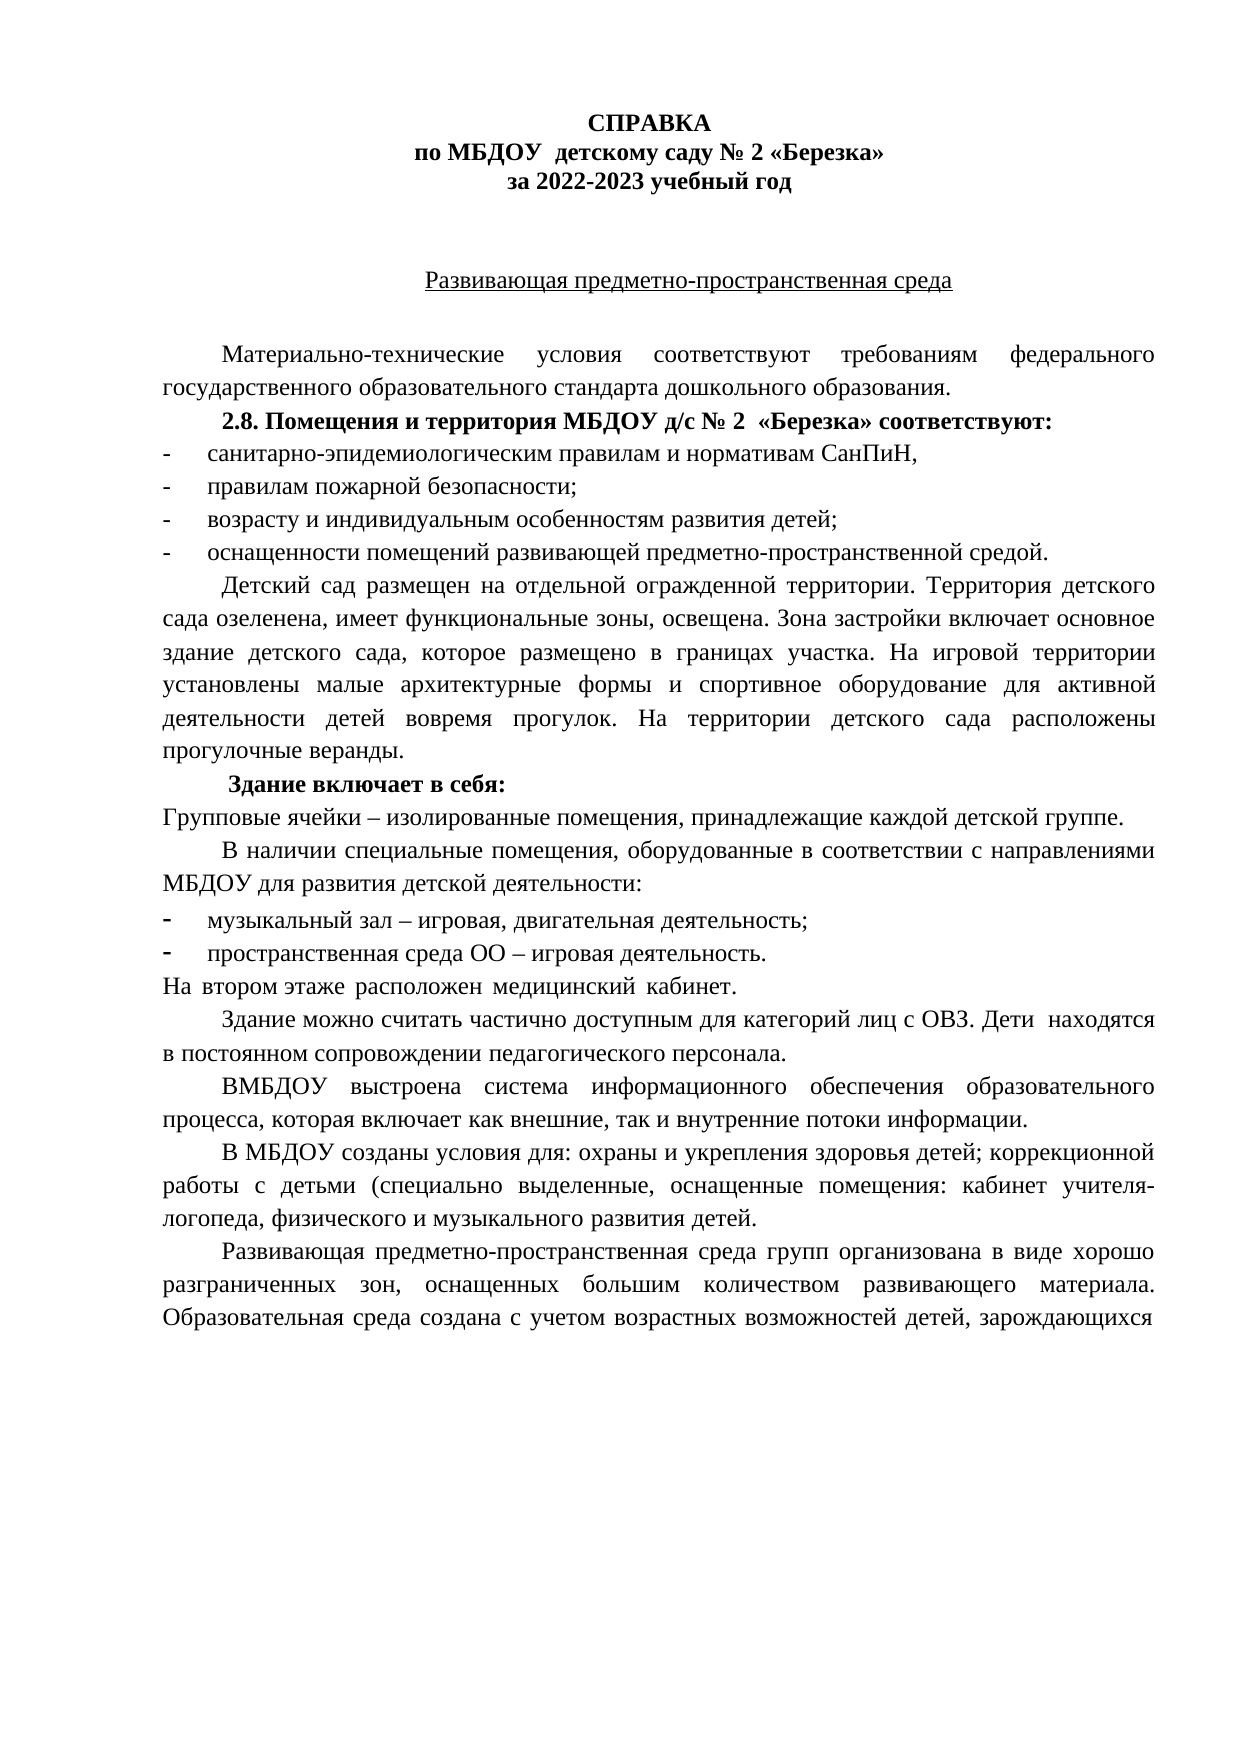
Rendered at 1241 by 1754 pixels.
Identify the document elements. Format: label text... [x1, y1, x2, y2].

text ВМБДОУ выстроена система информационного обеспечения образовательного процесса, которая включает как внешние, так и внутренние потоки информации. [162, 1071, 1155, 1133]
list правилам пожарной безопасности; [162, 471, 1167, 500]
text СПРАВКА [131, 108, 1167, 137]
text На втором этаже расположен медицинский кабинет. [162, 971, 1167, 1000]
text Развивающая предметно-пространственная среда [162, 265, 1155, 294]
text Детский сад размещен на отдельной огражденной территории. Территория детского сада озеленена, имеет функциональные зоны, освещена. Зона застройки включает основное здание детского сада, которое размещено в границах участка. На игровой территории установлены малые архитектурные формы и спортивное оборудование для активной деятельности детей вовремя прогулок. На территории детского сада расположены прогулочные веранды. [162, 571, 1156, 764]
text Развивающая предметно-пространственная среда групп организована в виде хорошо разграниченных зон, оснащенных большим количеством развивающего материала. Образовательная среда создана с учетом возрастных возможностей детей, зарождающихся [162, 1236, 1156, 1331]
list пространственная среда ОО – игровая деятельность. [162, 938, 1167, 967]
text за 2022-2023 учебный год [131, 166, 1167, 194]
text В наличии специальные помещения, оборудованные в соответствии с направлениями МБДОУ для развития детской деятельности: [162, 835, 1156, 897]
text по МБДОУ детскому саду № 2 «Березка» [131, 137, 1167, 166]
text Материально-технические условия соответствуют требованиям федерального государственного образовательного стандарта дошкольного образования. [162, 339, 1155, 401]
list возрасту и индивидуальным особенностям развития детей; [162, 504, 1167, 533]
list музыкальный зал – игровая, двигательная деятельность; [162, 905, 1167, 934]
list санитарно-эпидемиологическим правилам и нормативам СанПиН, [162, 438, 1167, 467]
text В МБДОУ созданы условия для: охраны и укрепления здоровья детей; коррекционной работы с детьми (специально выделенные, оснащенные помещения: кабинет учителя- логопеда, физического и музыкального развития детей. [162, 1137, 1155, 1232]
subtitle 2.8. Помещения и территория МБДОУ д/с № 2 «Березка» соответствуют: [222, 406, 1167, 435]
text Здание можно считать частично доступным для категорий лиц с ОВЗ. Дети находятся в постоянном сопровождении педагогического персонала. [162, 1004, 1155, 1066]
subtitle Здание включает в себя: [222, 769, 1167, 798]
list оснащенности помещений развивающей предметно-пространственной средой. [162, 537, 1167, 566]
text Групповые ячейки – изолированные помещения, принадлежащие каждой детской группе. [162, 802, 1167, 831]
